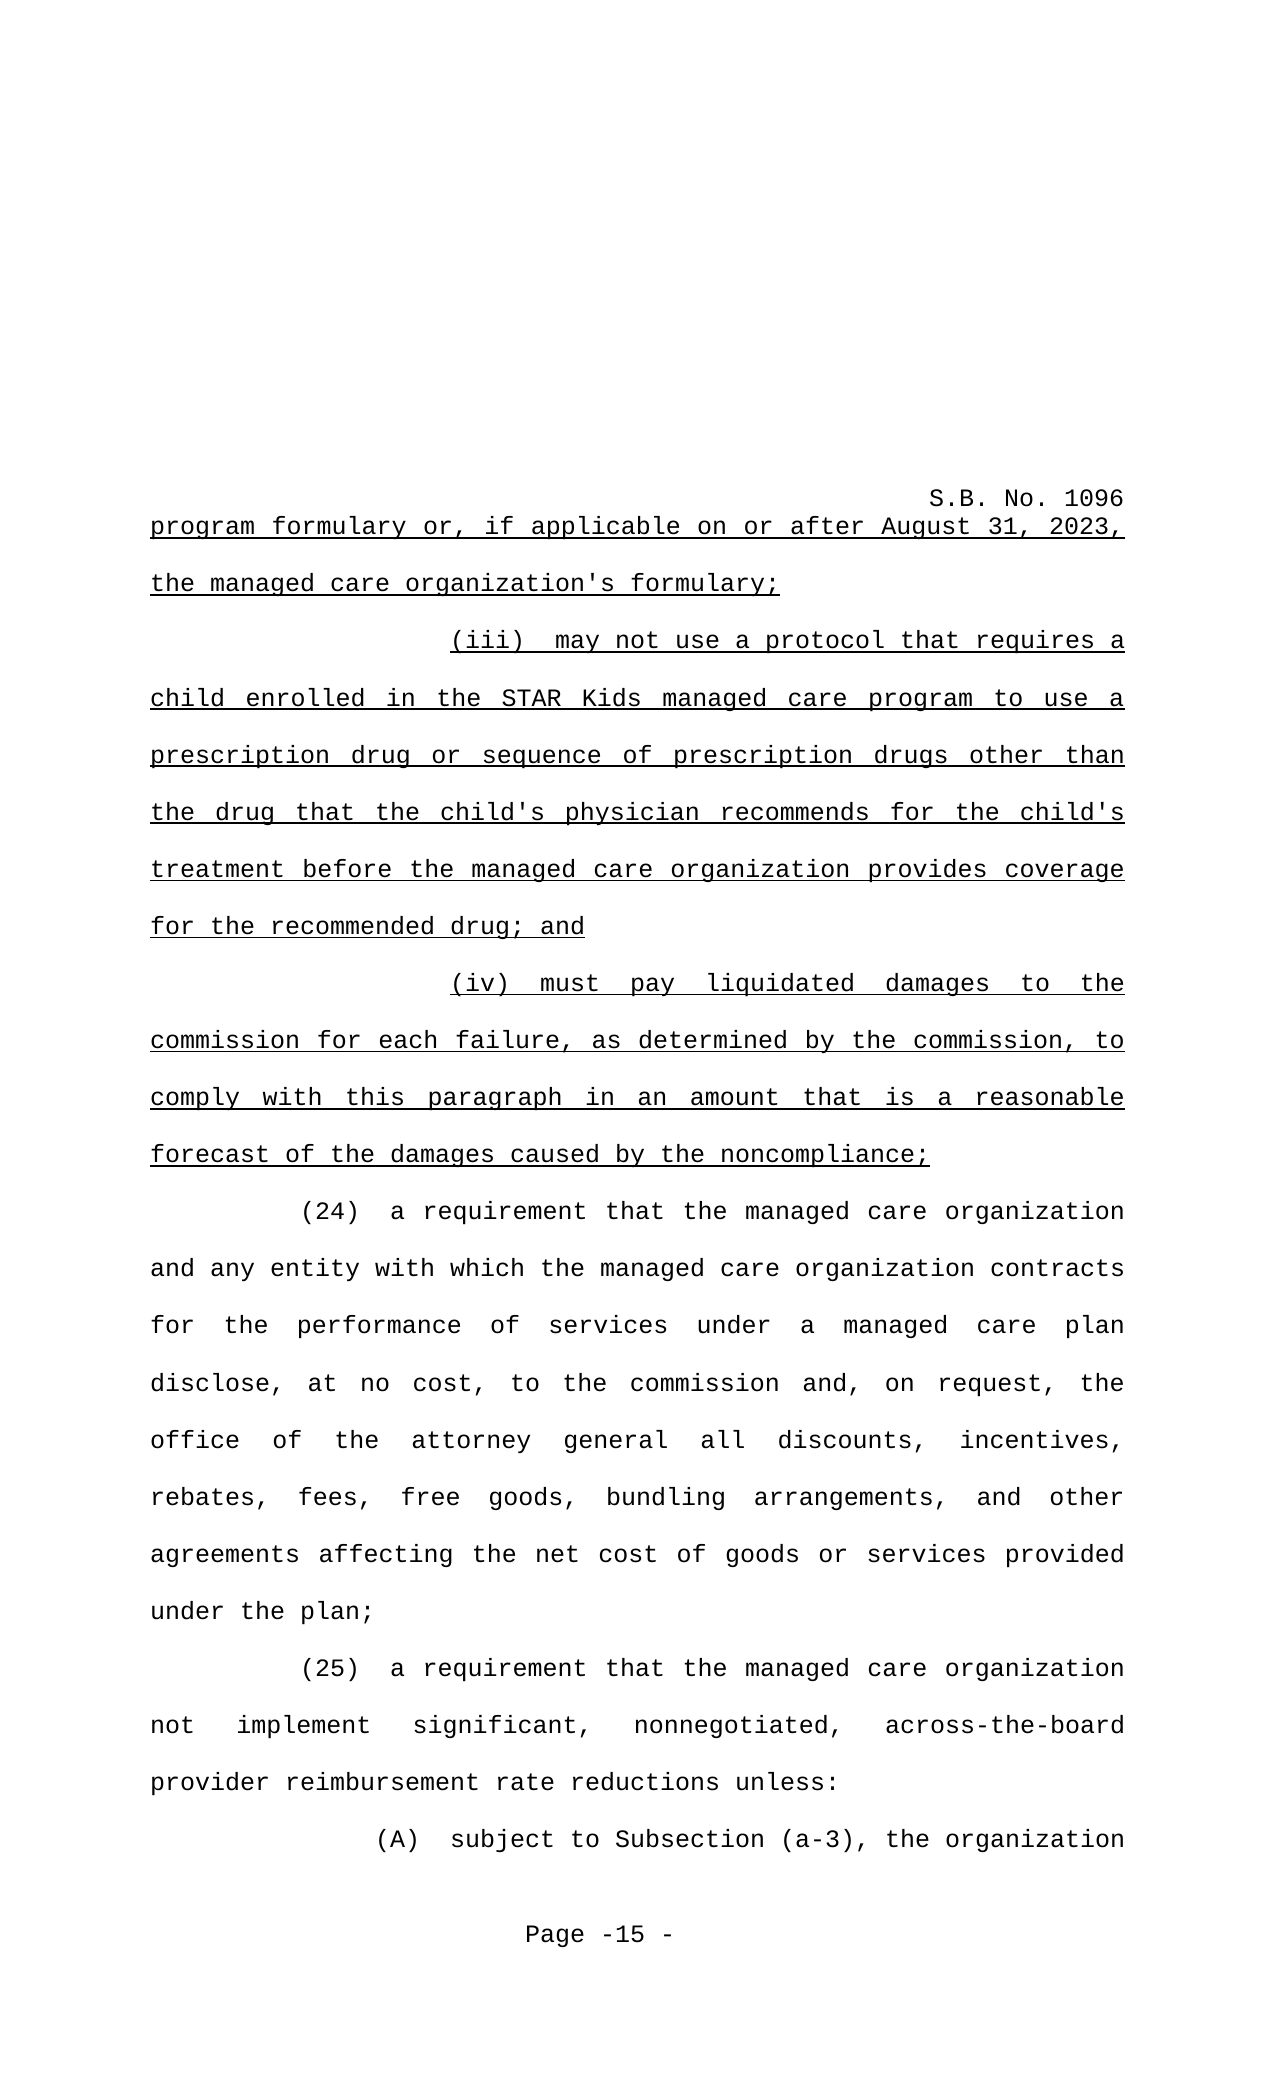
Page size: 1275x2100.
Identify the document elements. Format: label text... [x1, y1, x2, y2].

text (25) a requirement that the managed care organization not implement significant, nonnegotiated, across-the-board provider reimbursement rate reductions unless: [150, 1655, 1125, 1798]
text (iv) must pay liquidated damages to the commission for each failure, as determined by the commission, to comply with this paragraph in an amount that is a reasonable forecast of the damages caused by the noncompliance; [150, 1110, 1125, 1170]
text (iv) must pay liquidated damages to the commission for each failure, as determined by the commission, to comply with this paragraph in an amount that is a reasonable forecast of the damages caused by the noncompliance; [150, 1052, 1125, 1108]
text (24) a requirement that the managed care organization and any entity with which the managed care organization contracts for the performance of services under a managed care plan disclose, at no cost, to the commission and, on request, the office of the attorney general all discounts, incentives, rebates, fees, free goods, bundling arrangements, and other agreements affecting the net cost of goods or services provided under the plan; [150, 1199, 1125, 1627]
text (iii) may not use a protocol that requires a child enrolled in the STAR Kids managed care program to use a prescription drug or sequence of prescription drugs other than the drug that the child's physician recommends for the child's treatment before the managed care organization provides coverage for the recommended drug; and [150, 881, 1125, 942]
text (iii) may not use a protocol that requires a child enrolled in the STAR Kids managed care program to use a prescription drug or sequence of prescription drugs other than the drug that the child's physician recommends for the child's treatment before the managed care organization provides coverage for the recommended drug; and [150, 628, 1125, 708]
text (iii) may not use a protocol that requires a child enrolled in the STAR Kids managed care program to use a prescription drug or sequence of prescription drugs other than the drug that the child's physician recommends for the child's treatment before the managed care organization provides coverage for the recommended drug; and [150, 824, 1125, 880]
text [150, 514, 1125, 537]
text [150, 1827, 1125, 1855]
text (iv) must pay liquidated damages to the commission for each failure, as determined by the commission, to comply with this paragraph in an amount that is a reasonable forecast of the damages caused by the noncompliance; [150, 970, 1125, 1051]
text (iii) may not use a protocol that requires a child enrolled in the STAR Kids managed care program to use a prescription drug or sequence of prescription drugs other than the drug that the child's physician recommends for the child's treatment before the managed care organization provides coverage for the recommended drug; and [150, 710, 1125, 765]
text (iii) may not use a protocol that requires a child enrolled in the STAR Kids managed care program to use a prescription drug or sequence of prescription drugs other than the drug that the child's physician recommends for the child's treatment before the managed care organization provides coverage for the recommended drug; and [150, 767, 1125, 822]
